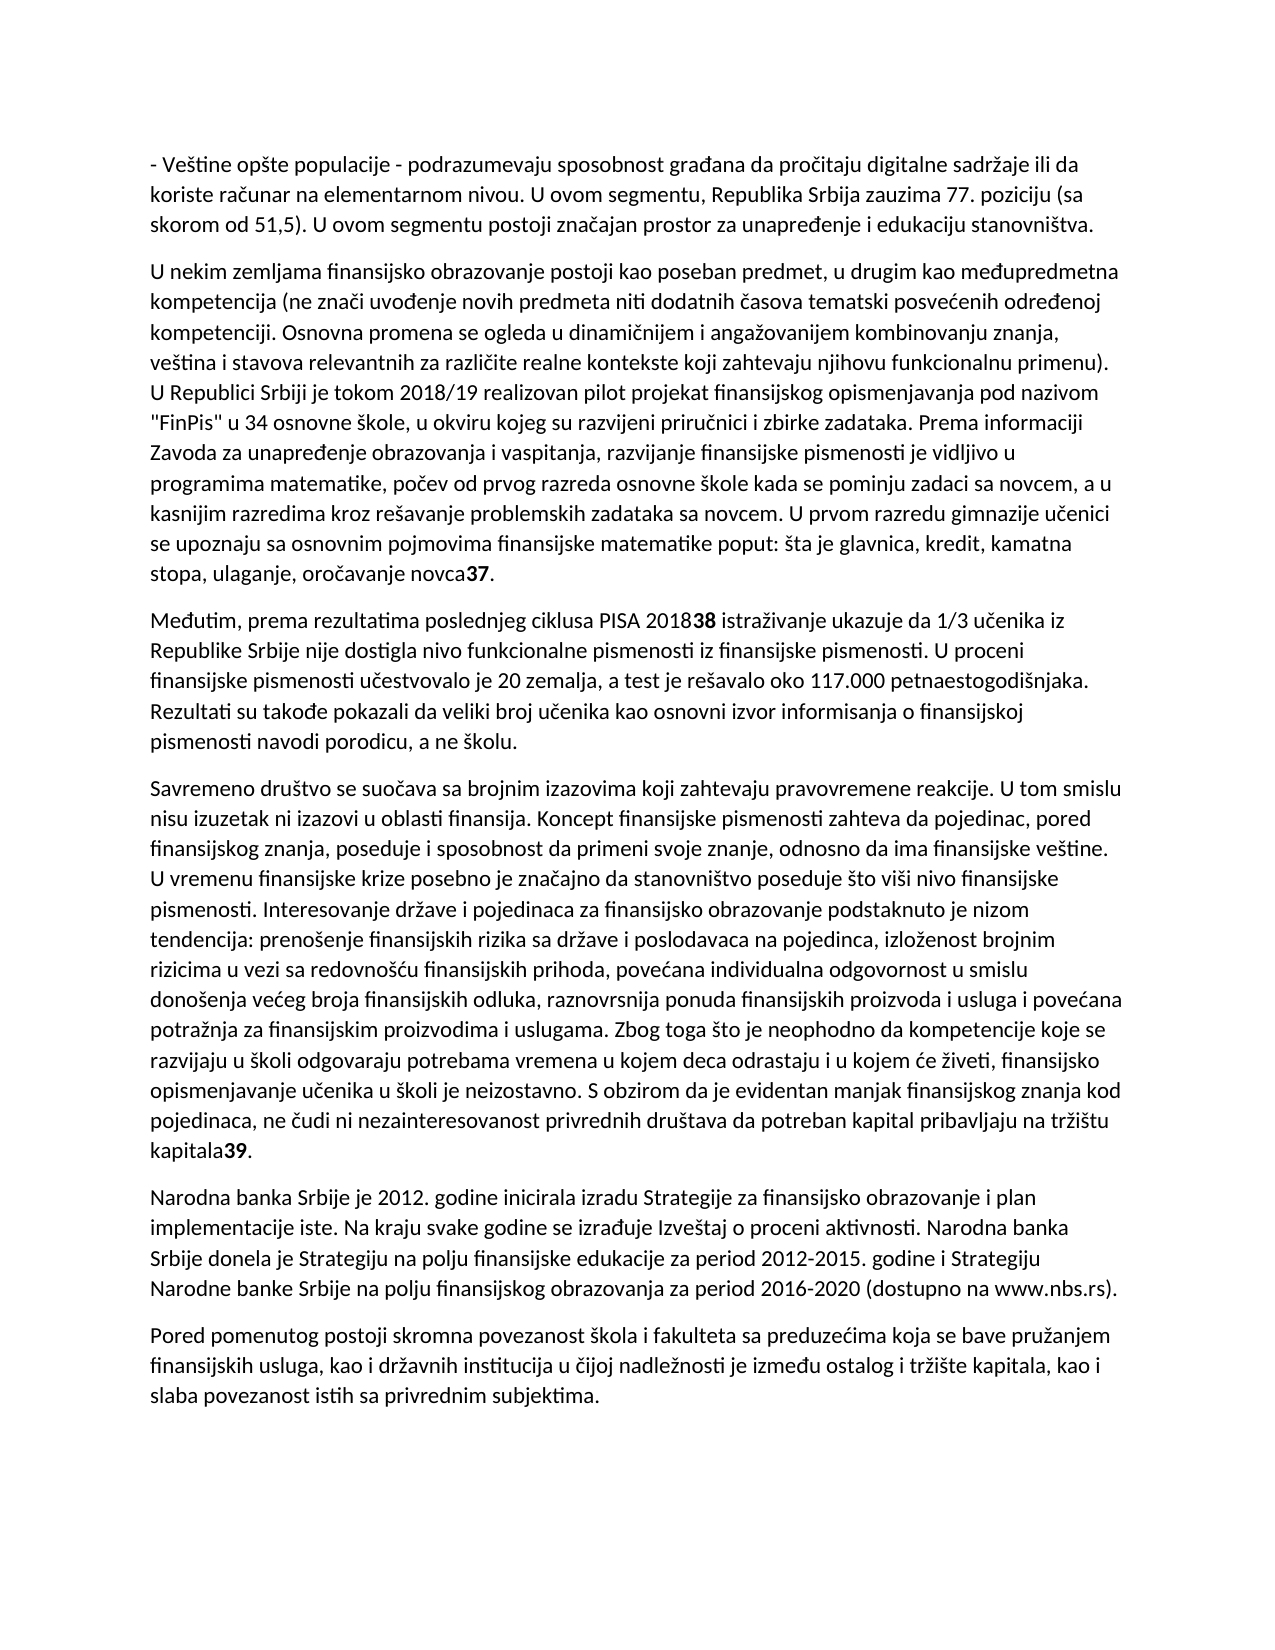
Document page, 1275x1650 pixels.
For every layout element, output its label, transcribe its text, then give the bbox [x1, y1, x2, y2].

text - Veštine opšte populacije - podrazumevaju sposobnost građana da pročitaju digitalne sadržaje ili da koriste računar na elementarnom nivou. U ovom segmentu, Republika Srbija zauzima 77. poziciju (sa skorom od 51,5). U ovom segmentu postoji značajan prostor za unapređenje i edukaciju stanovništva. [150, 150, 1125, 238]
text Međutim, prema rezultatima poslednjeg ciklusa PISA 201838 istraživanje ukazuje da 1/3 učenika iz Republike Srbije nije dostigla nivo funkcionalne pismenosti iz finansijske pismenosti. U proceni finansijske pismenosti učestvovalo je 20 zemalja, a test je rešavalo oko 117.000 petnaestogodišnjaka. Rezultati su takođe pokazali da veliki broj učenika kao osnovni izvor informisanja o finansijskoj pismenosti navodi porodicu, a ne školu. [150, 606, 1125, 755]
text Savremeno društvo se suočava sa brojnim izazovima koji zahtevaju pravovremene reakcije. U tom smislu nisu izuzetak ni izazovi u oblasti finansija. Koncept finansijske pismenosti zahteva da pojedinac, pored finansijskog znanja, poseduje i sposobnost da primeni svoje znanje, odnosno da ima finansijske veštine. U vremenu finansijske krize posebno je značajno da stanovništvo poseduje što viši nivo finansijske pismenosti. Interesovanje države i pojedinaca za finansijsko obrazovanje podstaknuto je nizom tendencija: prenošenje finansijskih rizika sa države i poslodavaca na pojedinca, izloženost brojnim rizicima u vezi sa redovnošću finansijskih prihoda, povećana individualna odgovornost u smislu donošenja većeg broja finansijskih odluka, raznovrsnija ponuda finansijskih proizvoda i usluga i povećana potražnja za finansijskim proizvodima i uslugama. Zbog toga što je neophodno da kompetencije koje se razvijaju u školi odgovaraju potrebama vremena u kojem deca odrastaju i u kojem će živeti, finansijsko opismenjavanje učenika u školi je neizostavno. S obzirom da je evidentan manjak finansijskog znanja kod pojedinaca, ne čudi ni nezainteresovanost privrednih društava da potreban kapital pribavljaju na tržištu kapitala39. [150, 774, 1125, 1164]
text U nekim zemljama finansijsko obrazovanje postoji kao poseban predmet, u drugim kao međupredmetna kompetencija (ne znači uvođenje novih predmeta niti dodatnih časova tematski posvećenih određenoj kompetenciji. Osnovna promena se ogleda u dinamičnijem i angažovanijem kombinovanju znanja, veština i stavova relevantnih za različite realne kontekste koji zahtevaju njihovu funkcionalnu primenu). U Republici Srbiji je tokom 2018/19 realizovan pilot projekat finansijskog opismenjavanja pod nazivom "FinPis" u 34 osnovne škole, u okviru kojeg su razvijeni priručnici i zbirke zadataka. Prema informaciji Zavoda za unapređenje obrazovanja i vaspitanja, razvijanje finansijske pismenosti je vidljivo u programima matematike, počev od prvog razreda osnovne škole kada se pominju zadaci sa novcem, a u kasnijim razredima kroz rešavanje problemskih zadataka sa novcem. U prvom razredu gimnazije učenici se upoznaju sa osnovnim pojmovima finansijske matematike poput: šta je glavnica, kredit, kamatna stopa, ulaganje, oročavanje novca37. [150, 257, 1125, 587]
text Narodna banka Srbije je 2012. godine inicirala izradu Strategije za finansijsko obrazovanje i plan implementacije iste. Na kraju svake godine se izrađuje Izveštaj o proceni aktivnosti. Narodna banka Srbije donela je Strategiju na polju finansijske edukacije za period 2012-2015. godine i Strategiju Narodne banke Srbije na polju finansijskog obrazovanja za period 2016-2020 (dostupno na www.nbs.rs). [150, 1183, 1125, 1302]
text Pored pomenutog postoji skromna povezanost škola i fakulteta sa preduzećima koja se bave pružanjem finansijskih usluga, kao i državnih institucija u čijoj nadležnosti je između ostalog i tržište kapitala, kao i slaba povezanost istih sa privrednim subjektima. [150, 1321, 1125, 1409]
